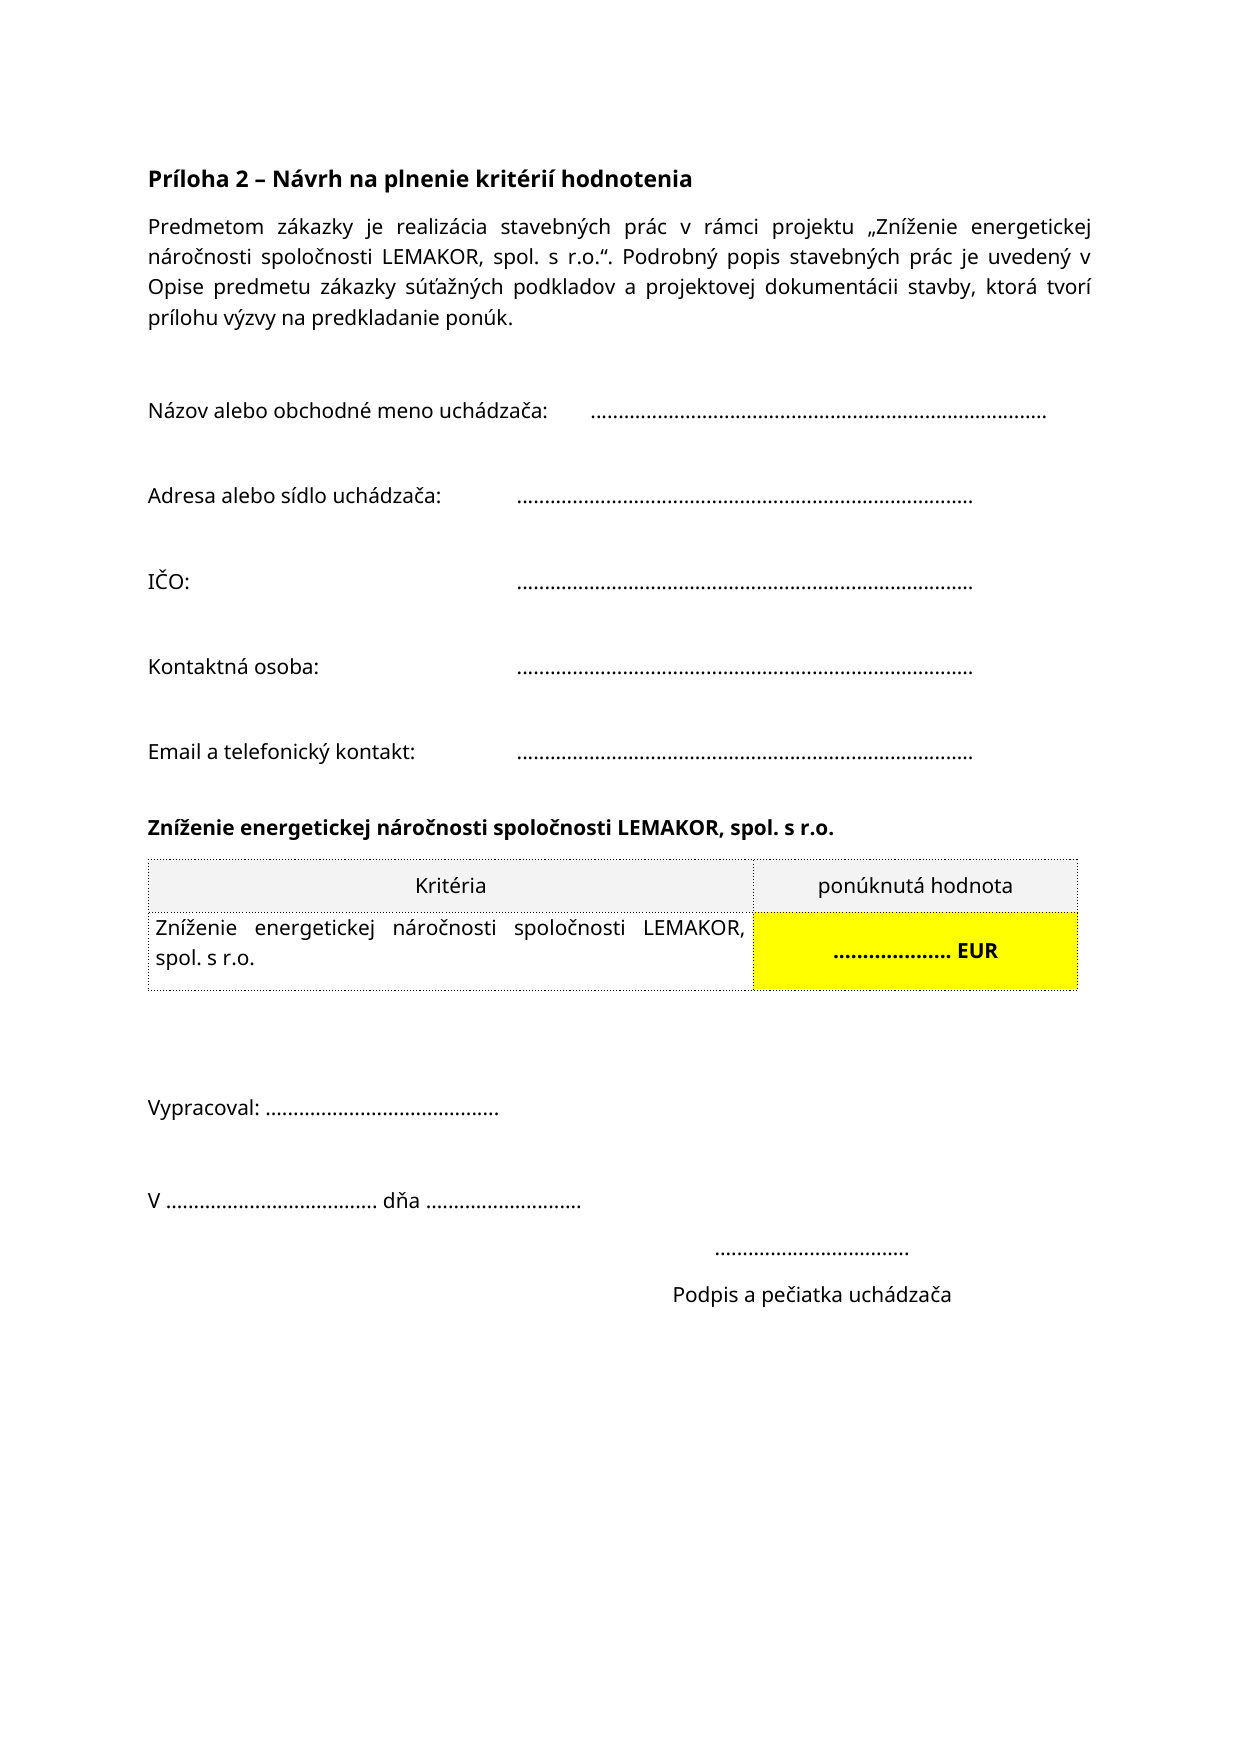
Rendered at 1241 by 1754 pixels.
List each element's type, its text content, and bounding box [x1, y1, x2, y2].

text Adresa alebo sídlo uchádzača: .................................................................................. [148, 481, 1093, 510]
table_header ponúknutá hodnota [753, 859, 1078, 912]
table_cell .................... EUR [753, 912, 1078, 989]
text ................................... [148, 1233, 1093, 1262]
text Email a telefonický kontakt: .................................................................................. [148, 737, 1093, 766]
text Vypracoval: .......................................... [148, 1093, 1093, 1122]
text Názov alebo obchodné meno uchádzača: .................................................................................. [148, 396, 1093, 424]
text Kontaktná osoba: .................................................................................. [148, 652, 1093, 681]
text Predmetom zákazky je realizácia stavebných prác v rámci projektu „Zníženie energetickej náročnosti spoločnosti LEMAKOR, spol. s r.o.“. Podrobný popis stavebných prác je uvedený v Opise predmetu zákazky súťažných podkladov a projektovej dokumentácii stavby, ktorá tvorí prílohu výzvy na predkladanie ponúk. [148, 212, 1093, 331]
text Podpis a pečiatka uchádzača [148, 1280, 1093, 1308]
text Zníženie energetickej náročnosti spoločnosti LEMAKOR, spol. s r.o. [148, 813, 1093, 841]
table_header Kritéria [148, 859, 753, 912]
text V ...................................... dňa ............................ [148, 1186, 1093, 1215]
text Príloha 2 – Návrh na plnenie kritérií hodnotenia [148, 162, 1093, 194]
table_cell Zníženie energetickej náročnosti spoločnosti LEMAKOR, spol. s r.o. [148, 912, 753, 989]
text IČO: .................................................................................. [148, 567, 1093, 595]
